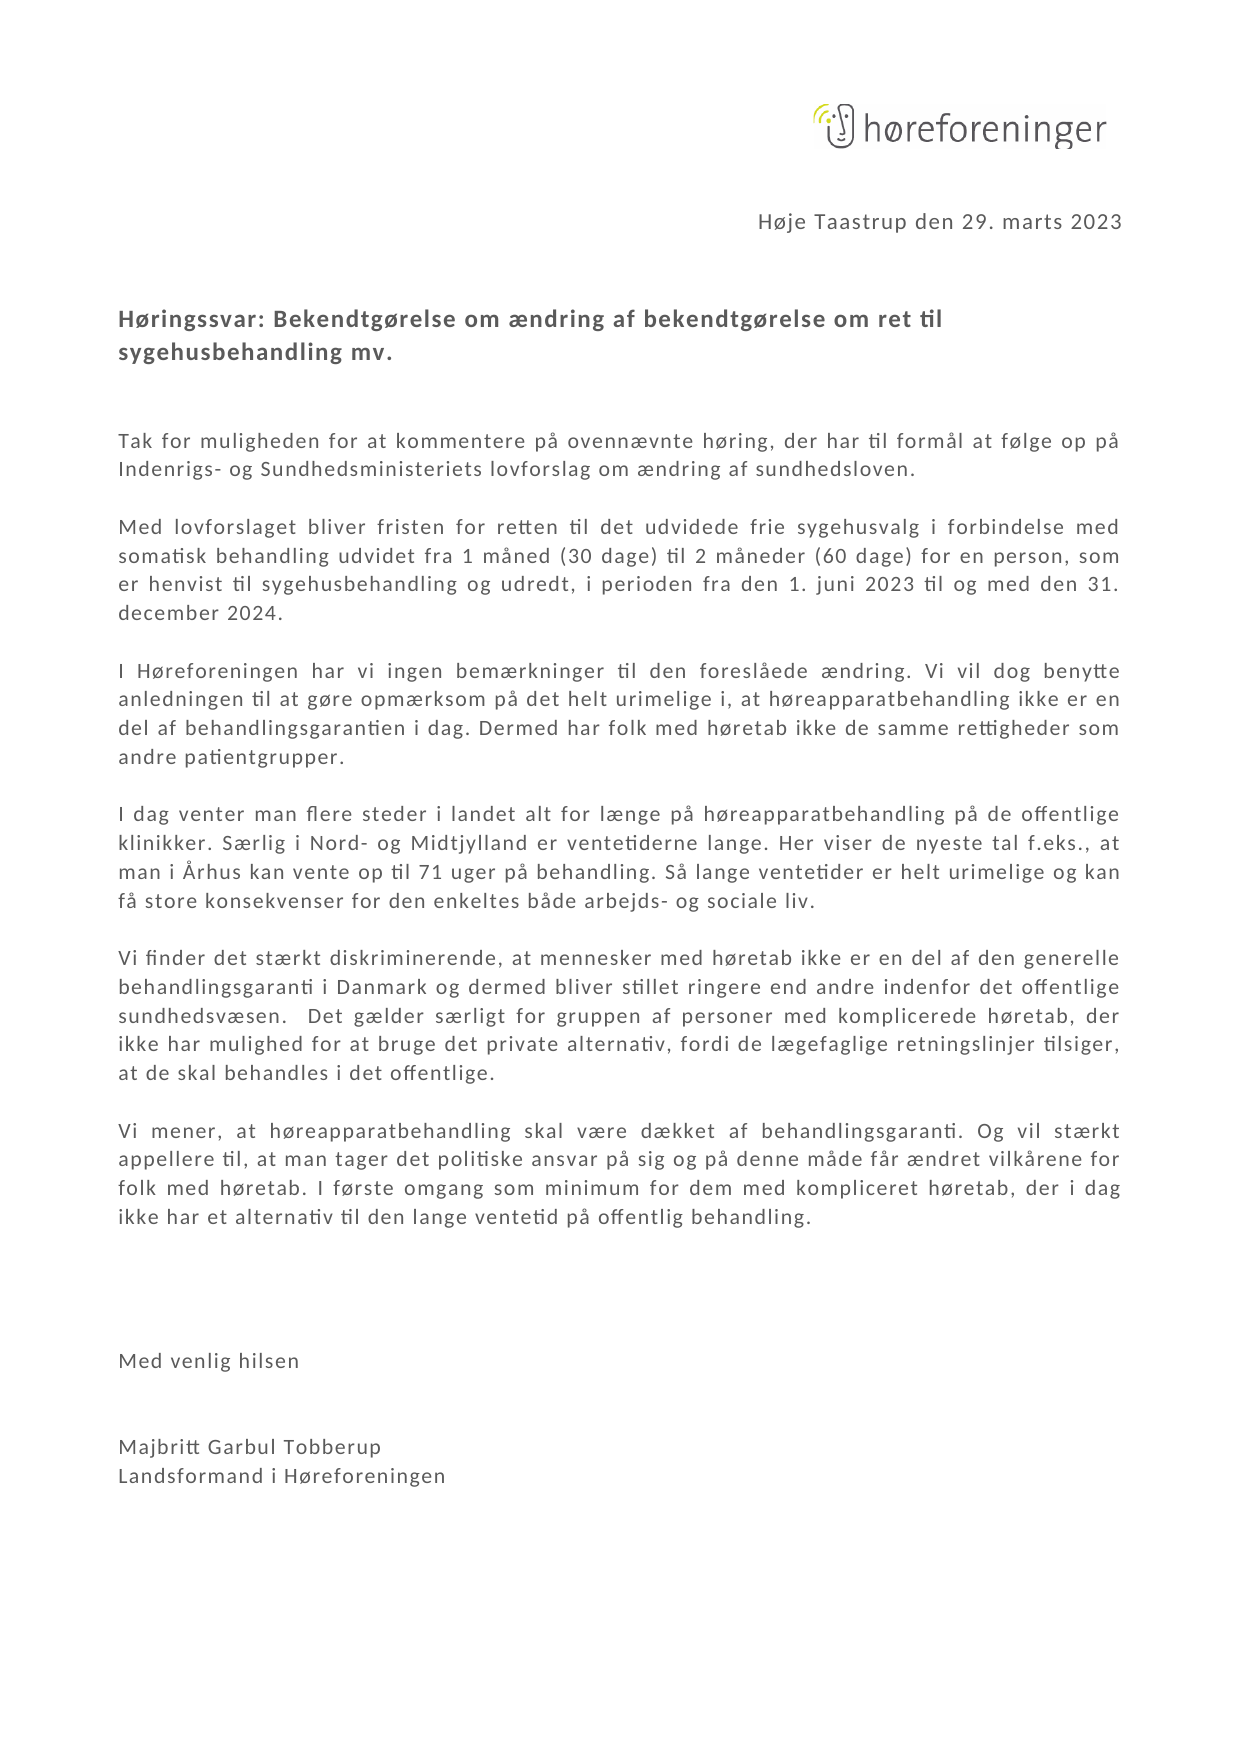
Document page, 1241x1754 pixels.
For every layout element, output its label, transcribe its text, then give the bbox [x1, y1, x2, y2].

subtitle I dag venter man flere steder i landet alt for længe på høreapparatbehandling på de offentlige klinikker. Særlig i Nord- og Midtjylland er ventetiderne lange. Her viser de nyeste tal f.eks., at man i Århus kan vente op til 71 uger på behandling. Så lange ventetider er helt urimelige og kan få store konsekvenser for den enkeltes både arbejds- og sociale liv. [118, 801, 1122, 913]
picture [812, 104, 1106, 148]
subtitle Høringssvar: Bekendtgørelse om ændring af bekendtgørelse om ret til sygehusbehandling mv. [118, 303, 1122, 367]
subtitle Landsformand i Høreforeningen [118, 1462, 1122, 1488]
subtitle Tak for muligheden for at kommentere på ovennævnte høring, der har til formål at følge op på Indenrigs- og Sundhedsministeriets lovforslag om ændring af sundhedsloven. [118, 427, 1122, 482]
subtitle Med lovforslaget bliver fristen for retten til det udvidede frie sygehusvalg i forbindelse med somatisk behandling udvidet fra 1 måned (30 dage) til 2 måneder (60 dage) for en person, som er henvist til sygehusbehandling og udredt, i perioden fra den 1. juni 2023 til og med den 31. december 2024. [118, 513, 1122, 626]
subtitle I Høreforeningen har vi ingen bemærkninger til den foreslåede ændring. Vi vil dog benytte anledningen til at gøre opmærksom på det helt urimelige i, at høreapparatbehandling ikke er en del af behandlingsgarantien i dag. Dermed har folk med høretab ikke de samme rettigheder som andre patientgrupper. [118, 657, 1122, 770]
subtitle Majbritt Garbul Tobberup [118, 1433, 1122, 1460]
subtitle Høje Taastrup den 29. marts 2023 [118, 207, 1122, 235]
subtitle Vi finder det stærkt diskriminerende, at mennesker med høretab ikke er en del af den generelle behandlingsgaranti i Danmark og dermed bliver stillet ringere end andre indenfor det offentlige sundhedsvæsen. Det gælder særligt for gruppen af personer med komplicerede høretab, der ikke har mulighed for at bruge det private alternativ, fordi de lægefaglige retningslinjer tilsiger, at de skal behandles i det offentlige. [118, 944, 1122, 1086]
subtitle Med venlig hilsen [118, 1347, 1122, 1373]
subtitle Vi mener, at høreapparatbehandling skal være dækket af behandlingsgaranti. Og vil stærkt appellere til, at man tager det politiske ansvar på sig og på denne måde får ændret vilkårene for folk med høretab. I første omgang som minimum for dem med kompliceret høretab, der i dag ikke har et alternativ til den lange ventetid på offentlig behandling. [118, 1117, 1122, 1230]
